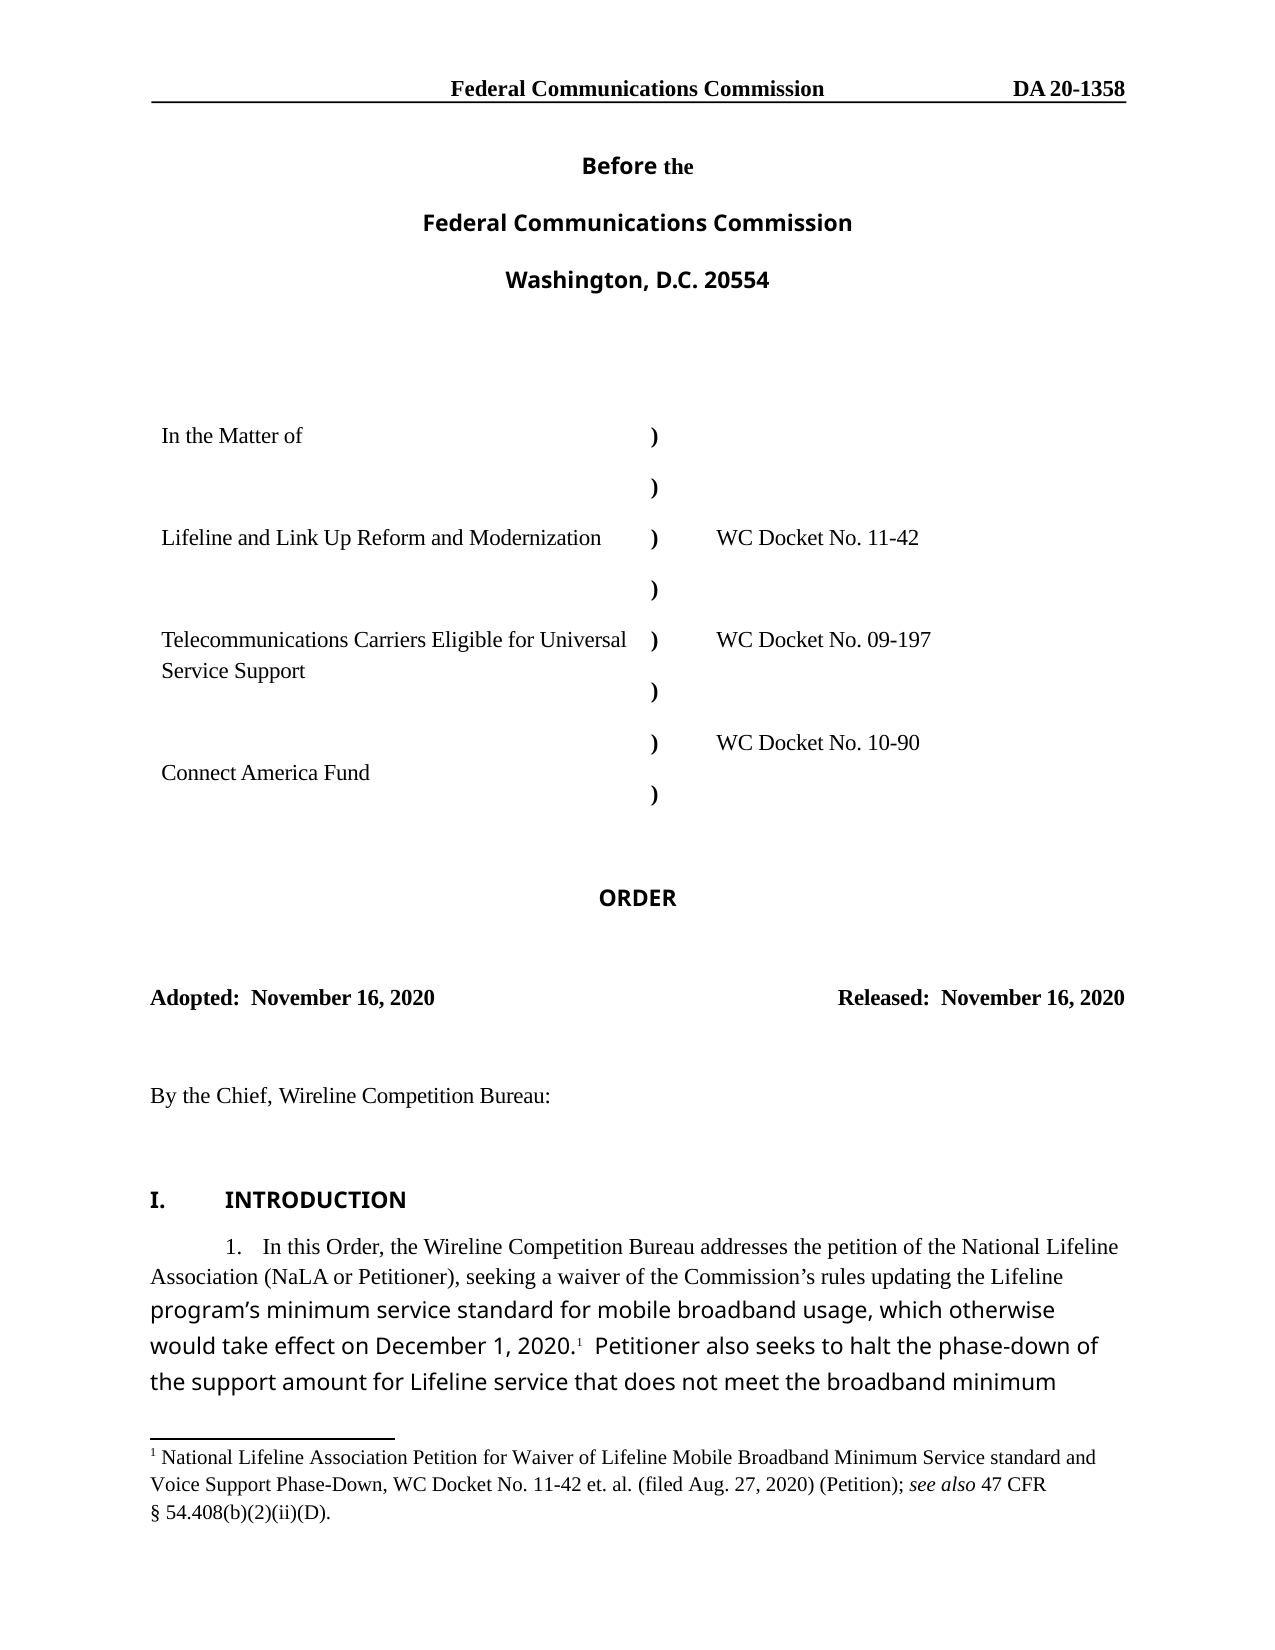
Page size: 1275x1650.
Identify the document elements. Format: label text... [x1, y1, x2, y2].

table_header WC Docket No. 11-42 WC Docket No. 09-197 WC Docket No. 10-90 [705, 423, 1147, 831]
text Before the [150, 150, 1125, 181]
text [150, 1233, 1125, 1397]
text By the Chief, Wireline Competition Bureau: [150, 1082, 1125, 1109]
text Adopted: November 16, 2020 Released: November 16, 2020 [150, 986, 1125, 1010]
text Federal Communications Commission [150, 207, 1125, 238]
text Washington, D.C. 20554 [150, 263, 1125, 295]
text ORDER [150, 882, 1125, 913]
table_header ) ) ) ) ) ) ) ) [639, 423, 705, 831]
subtitle INTRODUCTION [150, 1184, 1125, 1216]
table_header In the Matter of Lifeline and Link Up Reform and Modernization Telecommunications Carriers Eligible for Universal Service Support Connect America Fund [150, 423, 639, 831]
